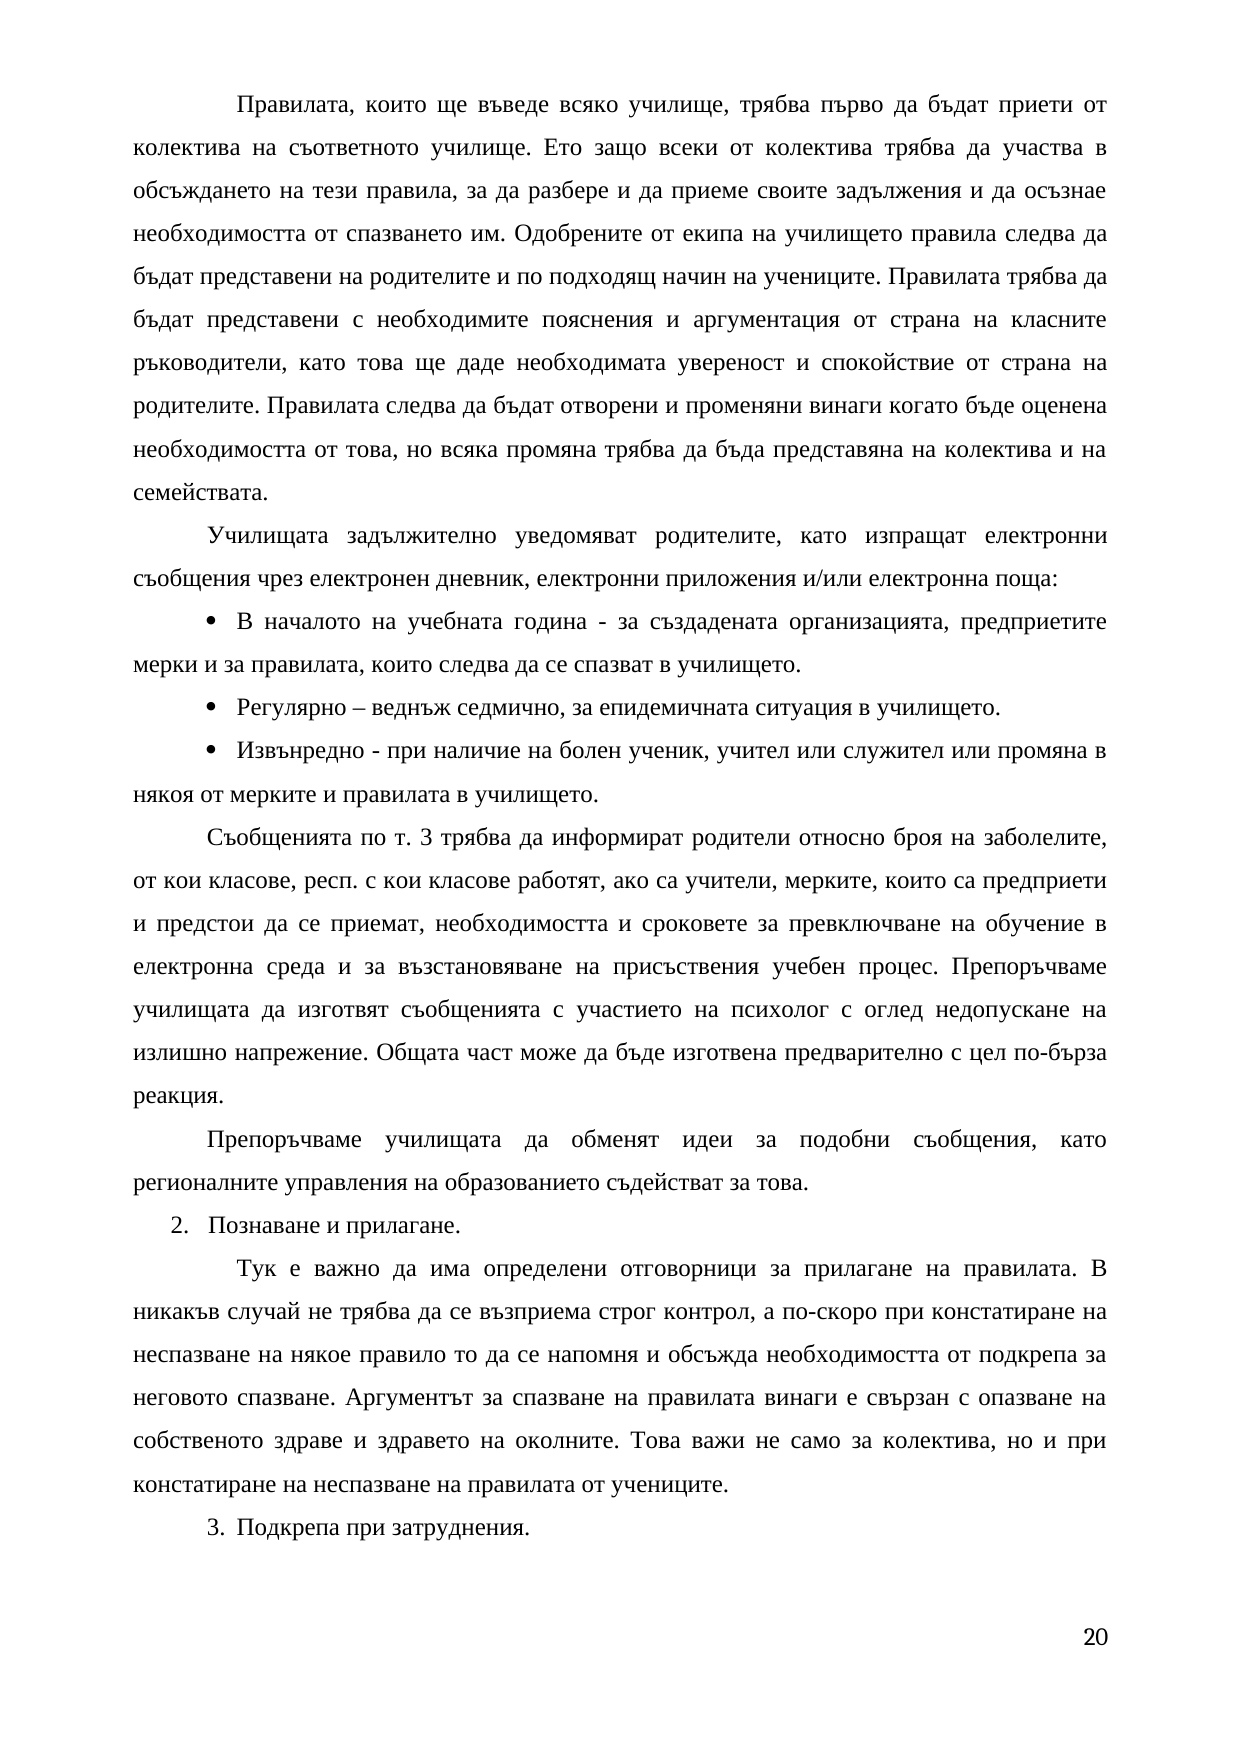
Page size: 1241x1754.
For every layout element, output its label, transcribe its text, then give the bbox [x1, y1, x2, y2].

list Регулярно – веднъж седмично, за епидемичната ситуация в училището. [133, 692, 1108, 721]
text Правилата, които ще въведе всяко училище, трябва първо да бъдат приети от колектива на съответното училище. Ето защо всеки от колектива трябва да участва в обсъждането на тези правила, за да разбере и да приеме своите задължения и да осъзнае необходимостта от спазването им. Одобрените от екипа на училището правила следва да бъдат представени на родителите и по подходящ начин на учениците. Правилата трябва да бъдат представени с необходимите пояснения и аргументация от страна на класните ръководители, като това ще даде необходимата увереност и спокойствие от страна на родителите. Правилата следва да бъдат отворени и променяни винаги когато бъде оценена необходимостта от това, но всяка промяна трябва да бъда представяна на колектива и на семействата. [133, 89, 1108, 506]
list В началото на учебната година - за създадената организацията, предприетите мерки и за правилата, които следва да се спазват в училището. [133, 606, 1108, 678]
text Съобщенията по т. 3 трябва да информират родители относно броя на заболелите, от кои класове, респ. с кои класове работят, ако са учители, мерките, които са предприети и предстои да се приемат, необходимостта и сроковете за превключване на обучение в електронна среда и за възстановяване на присъствения учебен процес. Препоръчваме училищата да изготвят съобщенията с участието на психолог с оглед недопускане на излишно напрежение. Общата част може да бъде изготвена предварително с цел по-бърза реакция. [133, 822, 1108, 1109]
list Подкрепа при затруднения. [133, 1512, 1108, 1541]
text Препоръчваме училищата да обменят идеи за подобни съобщения, като регионалните управления на образованието съдействат за това. [133, 1124, 1108, 1196]
text Тук е важно да има определени отговорници за прилагане на правилата. В никакъв случай не трябва да се възприема строг контрол, а по-скоро при констатиране на неспазване на някое правило то да се напомня и обсъжда необходимостта от подкрепа за неговото спазване. Аргументът за спазване на правилата винаги е свързан с опазване на собственото здраве и здравето на околните. Това важи не само за колектива, но и при констатиране на неспазване на правилата от учениците. [133, 1253, 1108, 1497]
list Познаване и прилагане. [170, 1210, 1108, 1239]
list Извънредно - при наличие на болен ученик, учител или служител или промяна в някоя от мерките и правилата в училището. [133, 736, 1108, 807]
text Училищата задължително уведомяват родителите, като изпращат електронни съобщения чрез електронен дневник, електронни приложения и/или електронна поща: [133, 520, 1108, 592]
